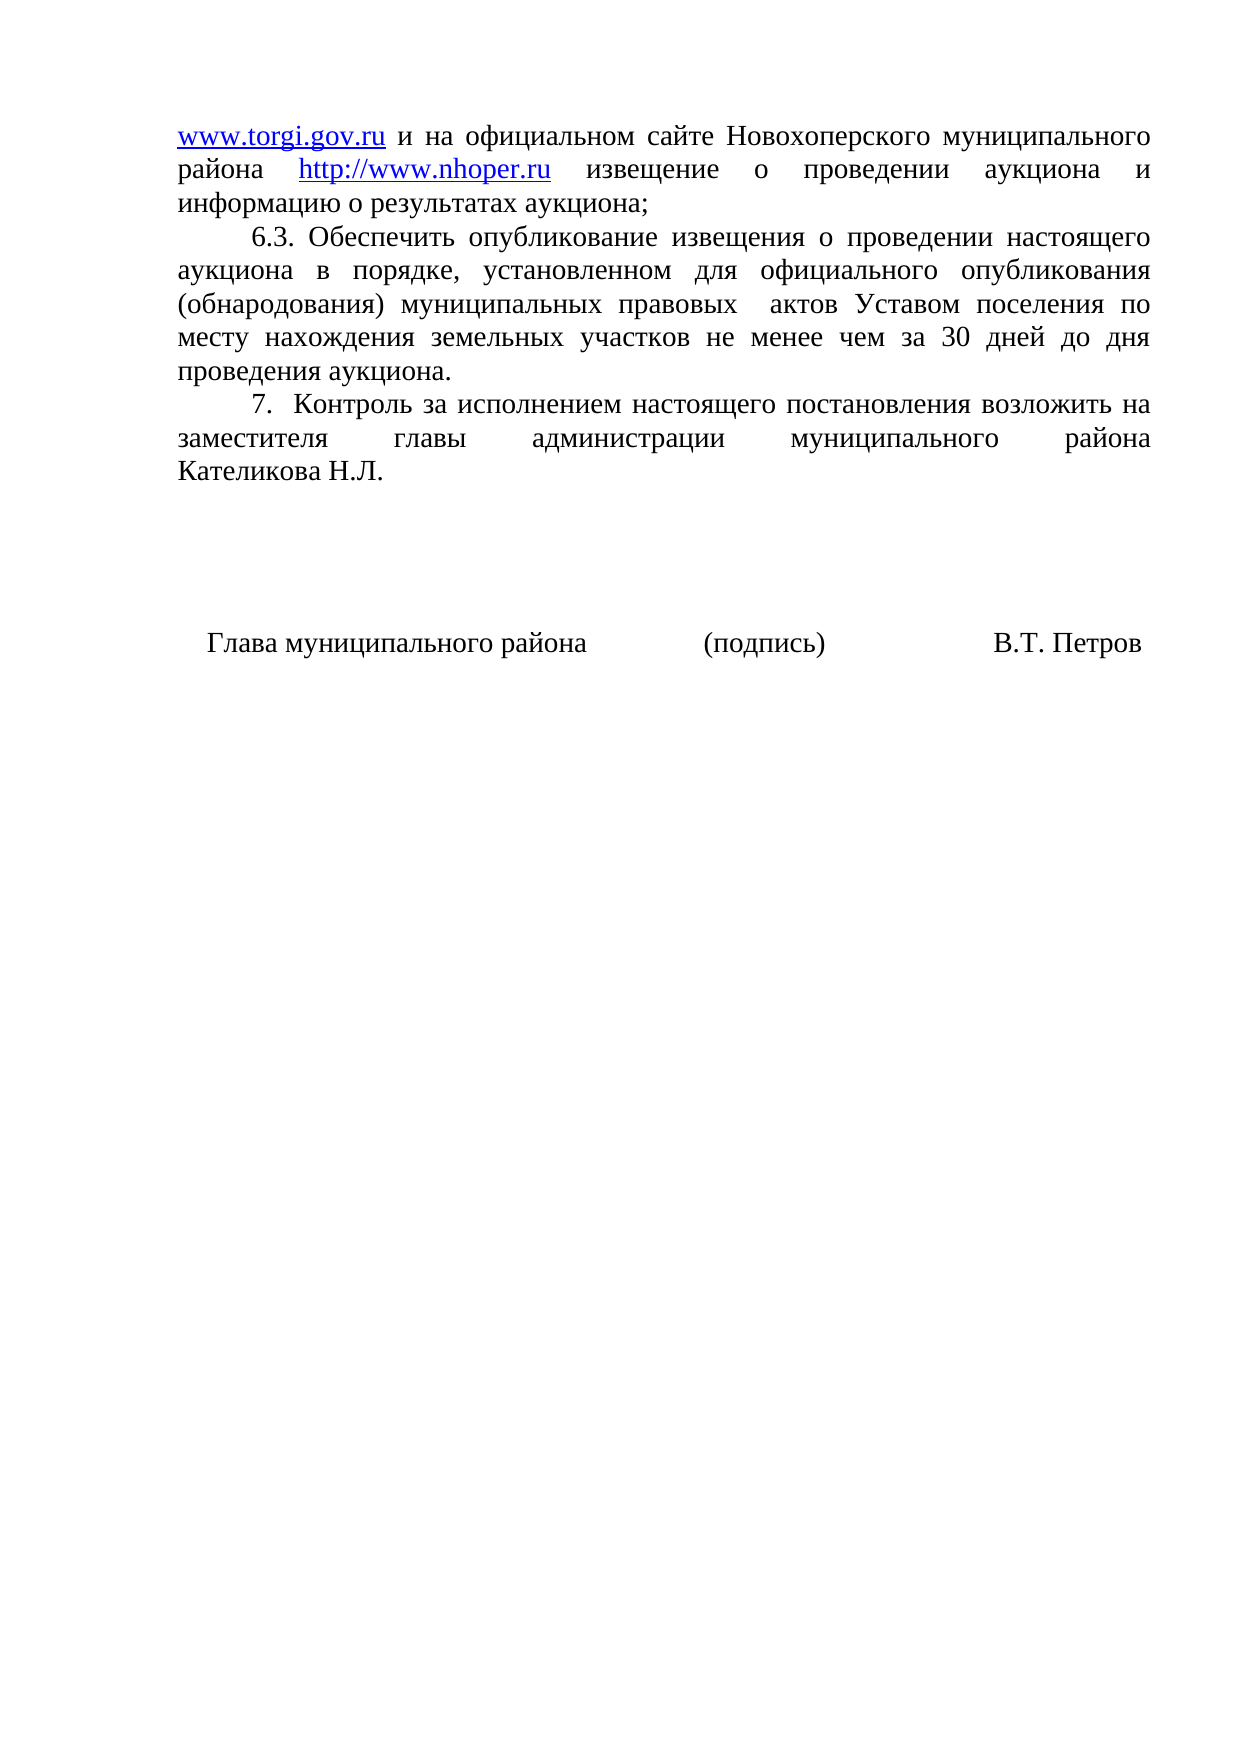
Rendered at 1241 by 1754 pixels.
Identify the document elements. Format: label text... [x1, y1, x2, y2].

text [177, 118, 1152, 219]
text 7. Контроль за исполнением настоящего постановления возложить на заместителя главы администрации муниципального района Кателикова Н.Л. [177, 386, 1152, 487]
text 6.3. Обеспечить опубликование извещения о проведении настоящего аукциона в порядке, установленном для официального опубликования (обнародования) муниципальных правовых актов Уставом поселения по месту нахождения земельных участков не менее чем за 30 дней до дня проведения аукциона. [177, 219, 1152, 386]
text Глава муниципального района (подпись) В.Т. Петров [207, 625, 1152, 659]
